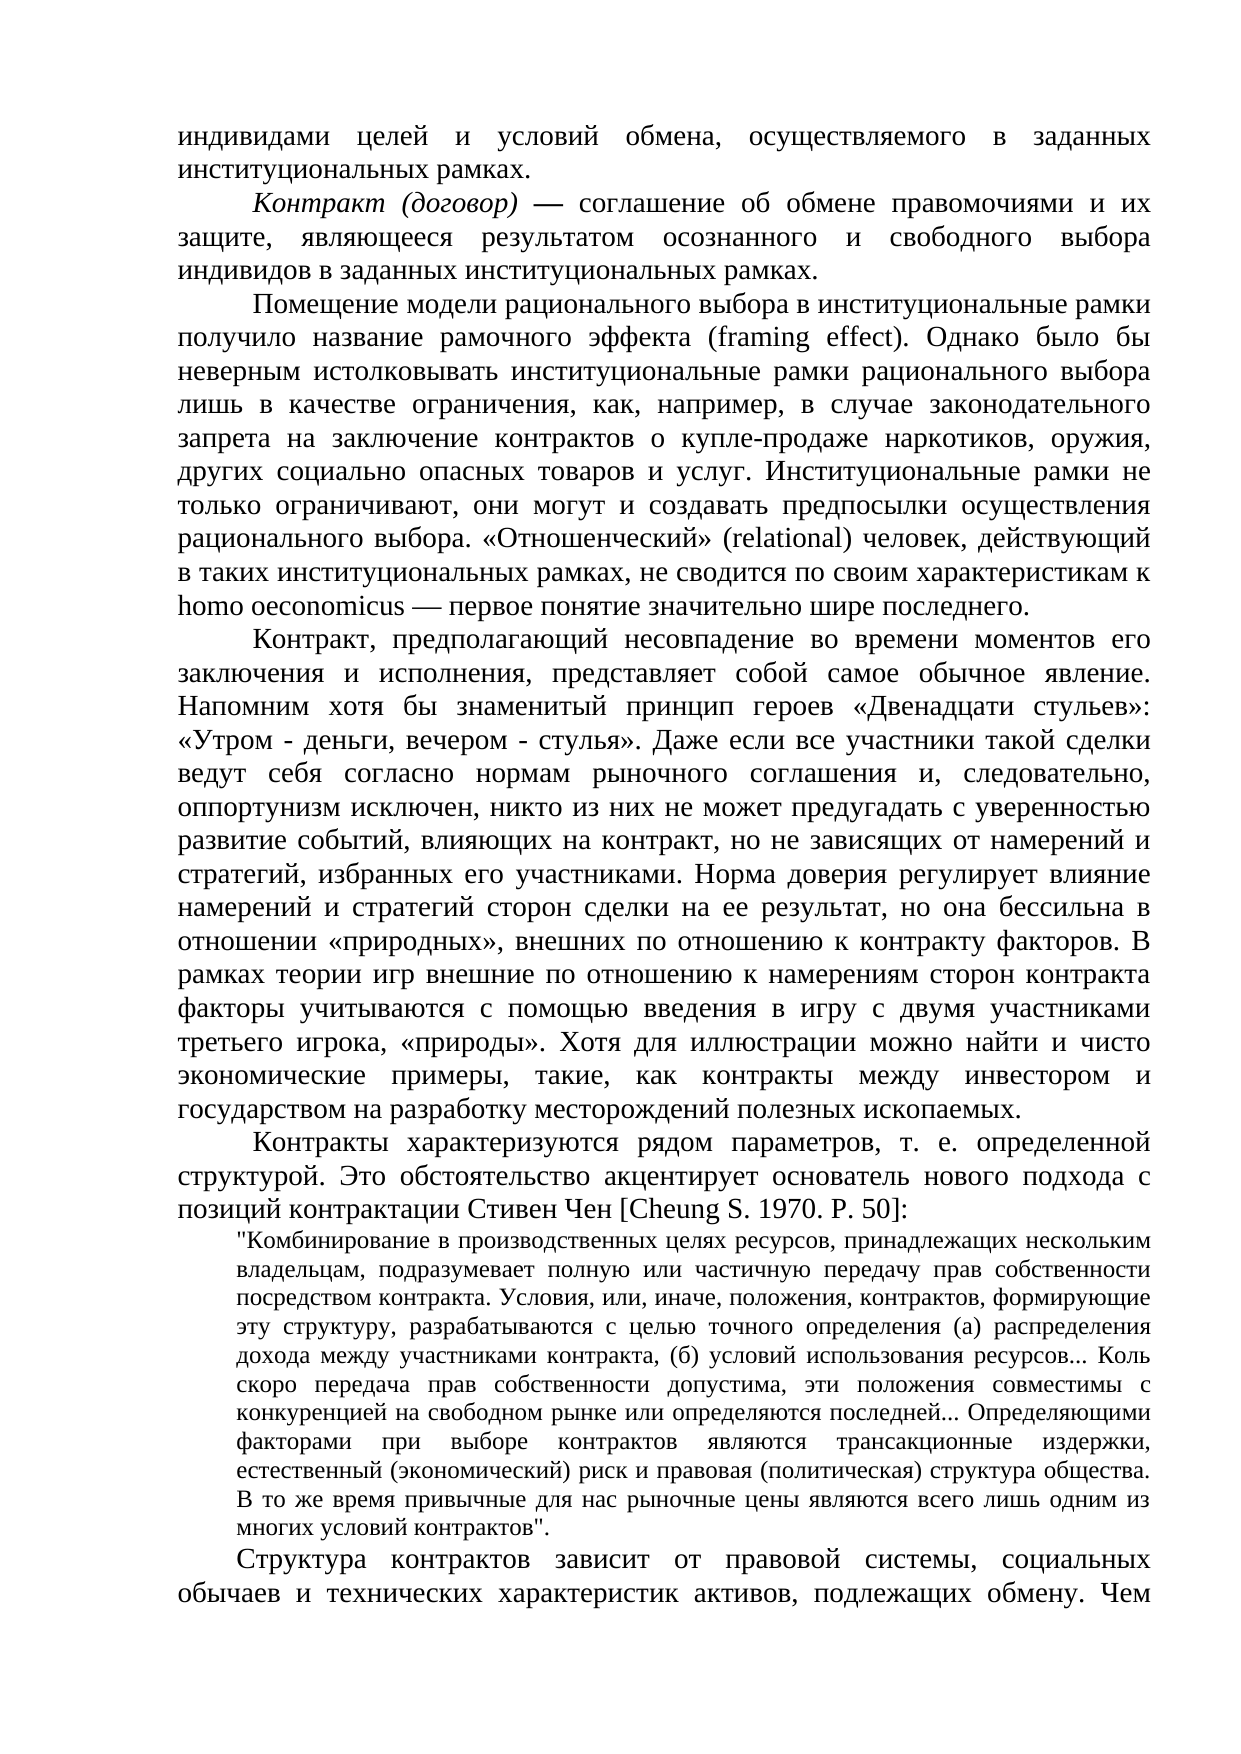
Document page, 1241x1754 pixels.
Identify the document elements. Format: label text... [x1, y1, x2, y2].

text Контракты характеризуются рядом параметров, т. е. определенной структурой. Это обстоятельство акцентирует основатель нового подхода с позиций контрактации Стивен Чен [Cheung S. 1970. Р. 50]: [177, 1124, 1152, 1225]
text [177, 118, 1152, 185]
text "Комбинирование в производственных целях ресурсов, принадлежащих нескольким владельцам, подразумевает полную или частичную передачу прав собственности посредством контракта. Условия, или, иначе, положения, контрактов, формирующие эту структуру, разрабатываются с целью точного определения (а) распределения дохода между участниками контракта, (б) условий использования ресурсов... Коль скоро передача прав собственности допустима, эти положения совместимы с конкуренцией на свободном рынке или определяются последней... Определяющими факторами при выборе контрактов являются трансакционные издержки, естественный (экономический) риск и правовая (политическая) структура общества. В то же время привычные для нас рыночные цены являются всего лишь одним из многих условий контрактов". [236, 1225, 1152, 1541]
text Контракт (договор) — соглашение об обмене правомочиями и их защите, являющееся результатом осознанного и свободного выбора индивидов в заданных институциональных рамках. [177, 185, 1152, 286]
text Помещение модели рационального выбора в институциональные рамки получило название рамочного эффекта (framing effect). Однако было бы неверным истолковывать институциональные рамки рационального выбора лишь в качестве ограничения, как, например, в случае законодательного запрета на заключение контрактов о купле-продаже наркотиков, оружия, других социально опасных товаров и услуг. Институциональные рамки не только ограничивают, они могут и создавать предпосылки осуществления рационального выбора. «Отношенческий» (relational) человек, действующий в таких институциональных рамках, не сводится по своим характеристикам к homo oeconomicus — первое понятие значительно шире последнего. [177, 286, 1152, 621]
text Контракт, предполагающий несовпадение во времени моментов его заключения и исполнения, представляет собой самое обычное явление. Напомним хотя бы знаменитый принцип героев «Двенадцати стульев»: «Утром - деньги, вечером - стулья». Даже если все участники такой сделки ведут себя согласно нормам рыночного соглашения и, следовательно, оппортунизм исключен, никто из них не может предугадать с уверенностью развитие событий, влияющих на контракт, но не зависящих от намерений и стратегий, избранных его участниками. Норма доверия регулирует влияние намерений и стратегий сторон сделки на ее результат, но она бессильна в отношении «природных», внешних по отношению к контракту факторов. В рамках теории игр внешние по отношению к намерениям сторон контракта факторы учитываются с помощью введения в игру с двумя участниками третьего игрока, «природы». Хотя для иллюстрации можно найти и чисто экономические примеры, такие, как контракты между инвестором и государством на разработку месторождений полезных ископаемых. [177, 621, 1152, 1124]
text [177, 1541, 1152, 1608]
